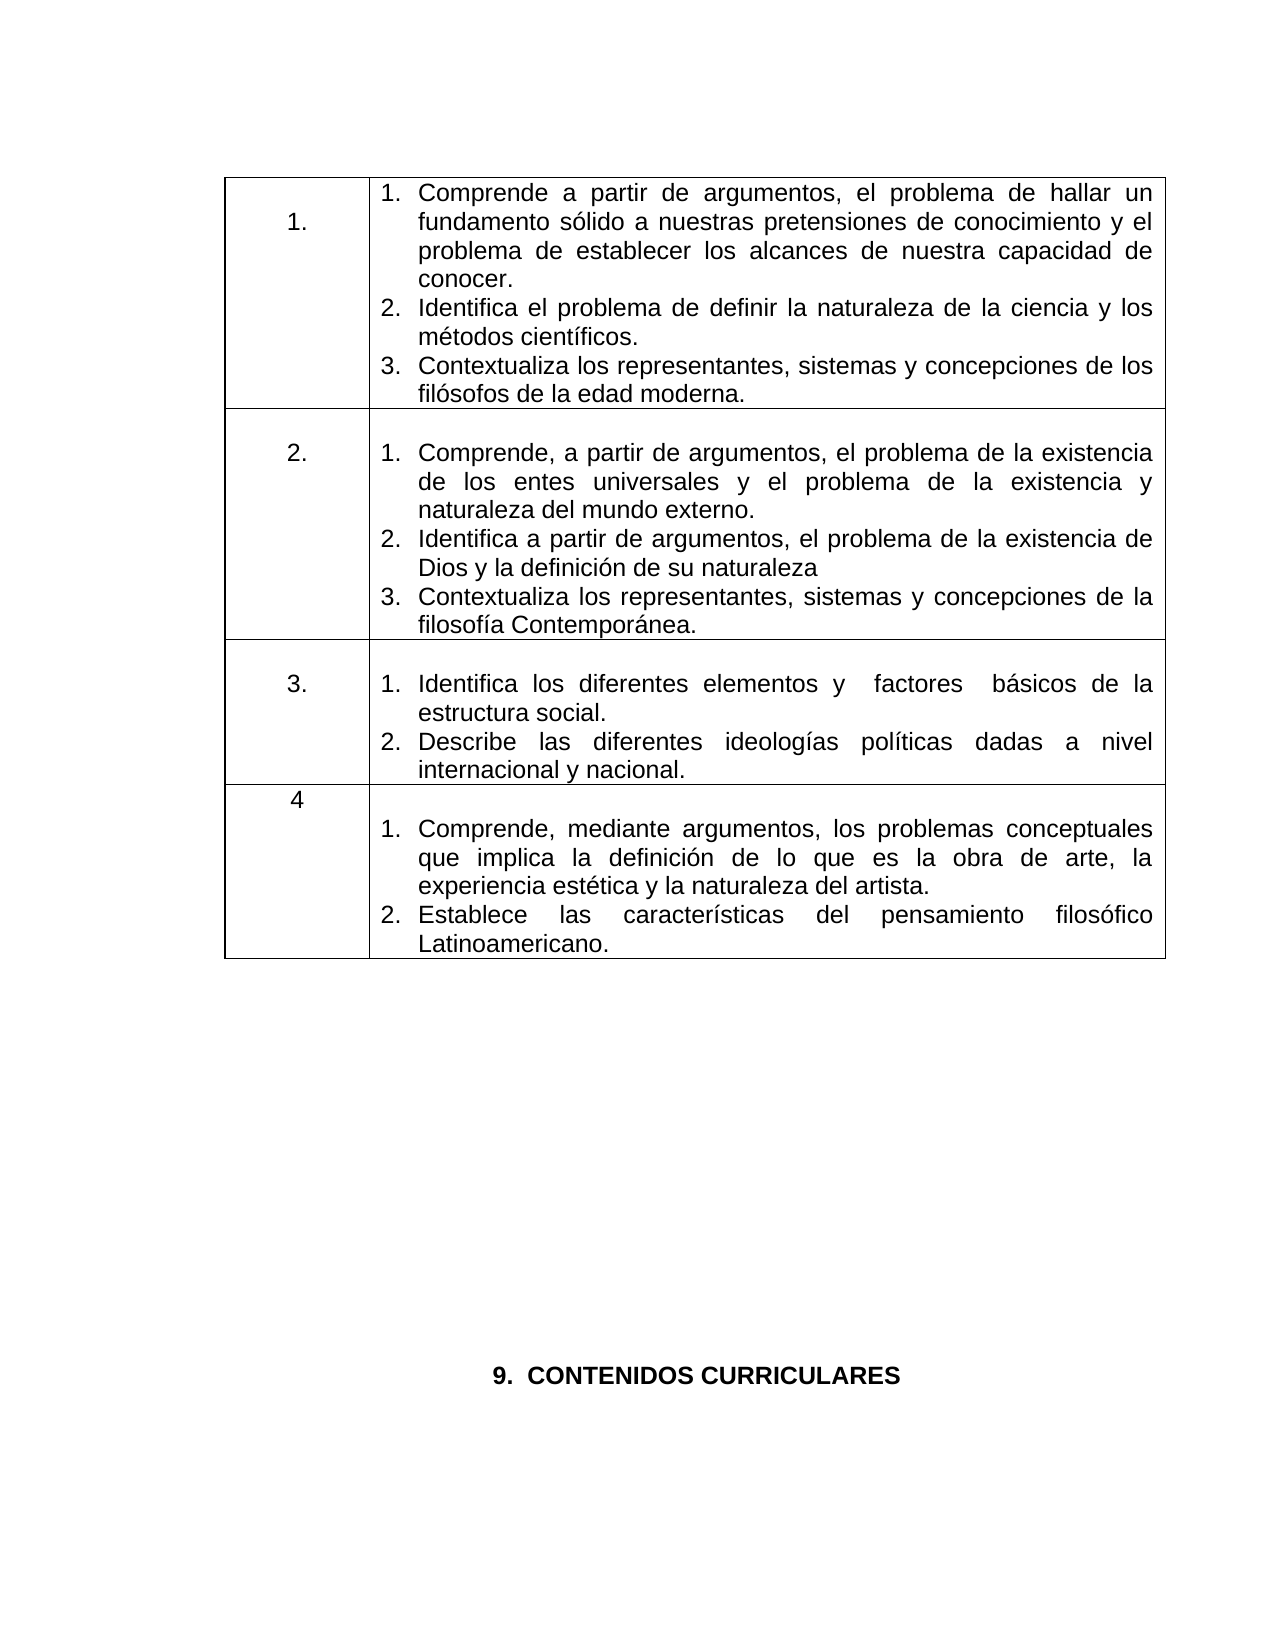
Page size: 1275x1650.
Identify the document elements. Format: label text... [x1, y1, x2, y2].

text 9. CONTENIDOS CURRICULARES [236, 1361, 1157, 1390]
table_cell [370, 178, 1165, 408]
table_cell Identifica los diferentes elementos y factores básicos de la estructura social. Describe las diferentes ideologías políticas dadas a nivel internacional y nacional. [370, 640, 1165, 784]
table_cell Comprende, mediante argumentos, los problemas conceptuales que implica la definición de lo que es la obra de arte, la experiencia estética y la naturaleza del artista. Establece las características del pensamiento filosófico Latinoamericano. [370, 785, 1165, 958]
table_cell Comprende, a partir de argumentos, el problema de la existencia de los entes universales y el problema de la existencia y naturaleza del mundo externo. Identifica a partir de argumentos, el problema de la existencia de Dios y la definición de su naturaleza Contextualiza los representantes, sistemas y concepciones de la filosofía Contemporánea. [370, 409, 1165, 639]
table_cell 1. [226, 178, 369, 408]
table_cell 3. [226, 640, 369, 784]
table_cell 4 [226, 785, 369, 958]
table_cell 2. [226, 409, 369, 639]
